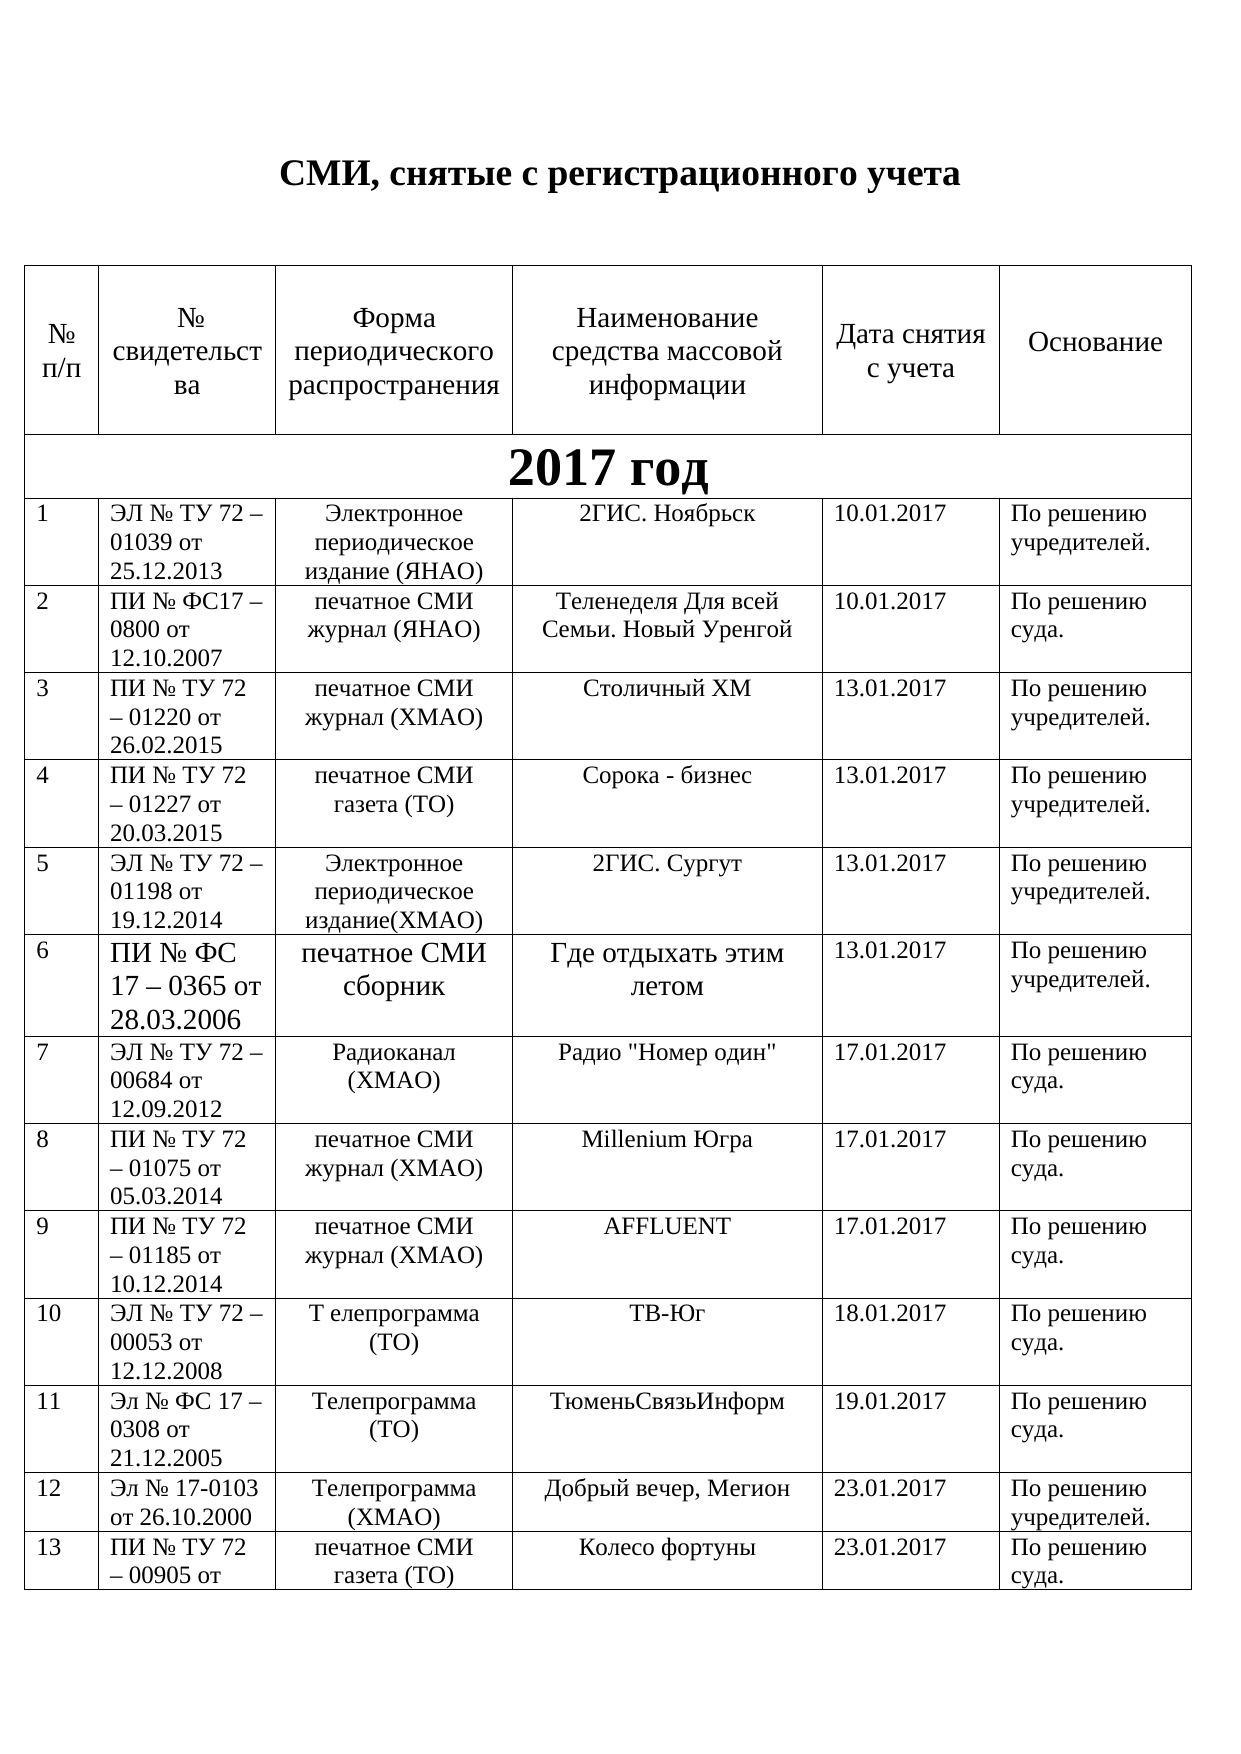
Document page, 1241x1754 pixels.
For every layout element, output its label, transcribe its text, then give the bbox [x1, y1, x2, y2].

table_cell Эл № 17-0103 от 26.10.2000 [99, 1473, 275, 1531]
table_cell печатное СМИ сборник [276, 935, 512, 1036]
table_cell 3 [25, 673, 98, 759]
table_cell Радиоканал (ХМАО) [276, 1037, 512, 1123]
table_header Основание [1000, 266, 1191, 434]
table_cell ТюменьСвязьИнформ [513, 1386, 822, 1472]
table_cell ПИ № ТУ 72 – 01227 от 20.03.2015 [99, 760, 275, 847]
table_cell ПИ № ТУ 72 – 01075 от 05.03.2014 [99, 1124, 275, 1210]
table_cell Телепрограмма (ТО) [276, 1386, 512, 1472]
table_cell ЭЛ № ТУ 72 – 00684 от 12.09.2012 [99, 1037, 275, 1123]
table_cell 8 [25, 1124, 98, 1210]
table_cell 13.01.2017 [823, 760, 999, 847]
table_cell AFFLUENT [513, 1211, 822, 1297]
table_cell Теленеделя Для всей Семьи. Новый Уренгой [513, 586, 822, 672]
table_cell печатное СМИ газета (ТО) [276, 760, 512, 847]
table_cell Колесо фортуны [513, 1532, 822, 1589]
table_cell 1 [25, 499, 98, 585]
table_cell 6 [25, 935, 98, 1036]
table_cell По решению учредителей. [1000, 848, 1191, 934]
table_cell Электронное периодическое издание (ЯНАО) [276, 499, 512, 585]
table_header Форма периодического распространения [276, 266, 512, 434]
text СМИ, снятые с регистрационного учета [187, 150, 1053, 193]
table_cell По решению суда. [1000, 1386, 1191, 1472]
table_cell 17.01.2017 [823, 1211, 999, 1297]
table_cell 17.01.2017 [823, 1037, 999, 1123]
table_cell ТВ-Юг [513, 1299, 822, 1385]
table_header № п/п [25, 266, 98, 434]
table_cell 13.01.2017 [823, 935, 999, 1036]
table_cell 12 [25, 1473, 98, 1531]
table_cell По решению учредителей. [1000, 499, 1191, 585]
table_cell 2ГИС. Сургут [513, 848, 822, 934]
table_cell Столичный ХМ [513, 673, 822, 759]
table_cell 13.01.2017 [823, 848, 999, 934]
table_cell 23.01.2017 [823, 1532, 999, 1589]
table_cell ПИ № ТУ 72 – 01185 от 10.12.2014 [99, 1211, 275, 1297]
table_cell По решению суда. [1000, 1532, 1191, 1589]
table_cell 2ГИС. Ноябрьск [513, 499, 822, 585]
table_cell печатное СМИ журнал (ХМАО) [276, 673, 512, 759]
table_cell ПИ № ФС 17 – 0365 от 28.03.2006 [99, 935, 275, 1036]
table_cell По решению суда. [1000, 1211, 1191, 1297]
table_cell Добрый вечер, Мегион [513, 1473, 822, 1531]
table_cell 4 [25, 760, 98, 847]
table_cell По решению суда. [1000, 586, 1191, 672]
table_header Дата снятия с учета [823, 266, 999, 434]
table_cell ЭЛ № ТУ 72 – 00053 от 12.12.2008 [99, 1299, 275, 1385]
table_cell Эл № ФС 17 – 0308 от 21.12.2005 [99, 1386, 275, 1472]
table_cell Электронное периодическое издание(ХМАО) [276, 848, 512, 934]
table_cell По решению учредителей. [1000, 760, 1191, 847]
table_cell ЭЛ № ТУ 72 – 01198 от 19.12.2014 [99, 848, 275, 934]
table_cell 2017 год [25, 435, 1191, 497]
table_cell 10 [25, 1299, 98, 1385]
table_cell 18.01.2017 [823, 1299, 999, 1385]
table_header № свидетельства [99, 266, 275, 434]
table_cell Телепрограмма (ХМАО) [276, 1473, 512, 1531]
table_cell По решению учредителей. [1000, 935, 1191, 1036]
table_cell 23.01.2017 [823, 1473, 999, 1531]
table_cell ПИ № ФС17 – 0800 от 12.10.2007 [99, 586, 275, 672]
table_cell По решению суда. [1000, 1124, 1191, 1210]
table_cell печатное СМИ журнал (ЯНАО) [276, 586, 512, 672]
table_cell По решению учредителей. [1000, 1473, 1191, 1531]
table_cell 2 [25, 586, 98, 672]
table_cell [276, 1532, 512, 1589]
table_cell По решению учредителей. [1000, 673, 1191, 759]
table_cell Millenium Югра [513, 1124, 822, 1210]
table_cell 10.01.2017 [823, 586, 999, 672]
table_cell 17.01.2017 [823, 1124, 999, 1210]
table_cell 10.01.2017 [823, 499, 999, 585]
table_cell Радио "Номер один" [513, 1037, 822, 1123]
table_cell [99, 1532, 275, 1589]
table_cell ЭЛ № ТУ 72 – 01039 от 25.12.2013 [99, 499, 275, 585]
table_cell Где отдыхать этим летом [513, 935, 822, 1036]
table_cell 13.01.2017 [823, 673, 999, 759]
table_cell Т елепрограмма (ТО) [276, 1299, 512, 1385]
table_cell 11 [25, 1386, 98, 1472]
table_cell По решению суда. [1000, 1299, 1191, 1385]
table_cell печатное СМИ журнал (ХМАО) [276, 1124, 512, 1210]
table_cell Сорока - бизнес [513, 760, 822, 847]
table_header Наименование средства массовой информации [513, 266, 822, 434]
table_cell По решению суда. [1000, 1037, 1191, 1123]
table_cell ПИ № ТУ 72 – 01220 от 26.02.2015 [99, 673, 275, 759]
table_cell 13 [25, 1532, 98, 1589]
table_cell 7 [25, 1037, 98, 1123]
table_cell 9 [25, 1211, 98, 1297]
table_cell 19.01.2017 [823, 1386, 999, 1472]
table_cell 5 [25, 848, 98, 934]
table_cell печатное СМИ журнал (ХМАО) [276, 1211, 512, 1297]
